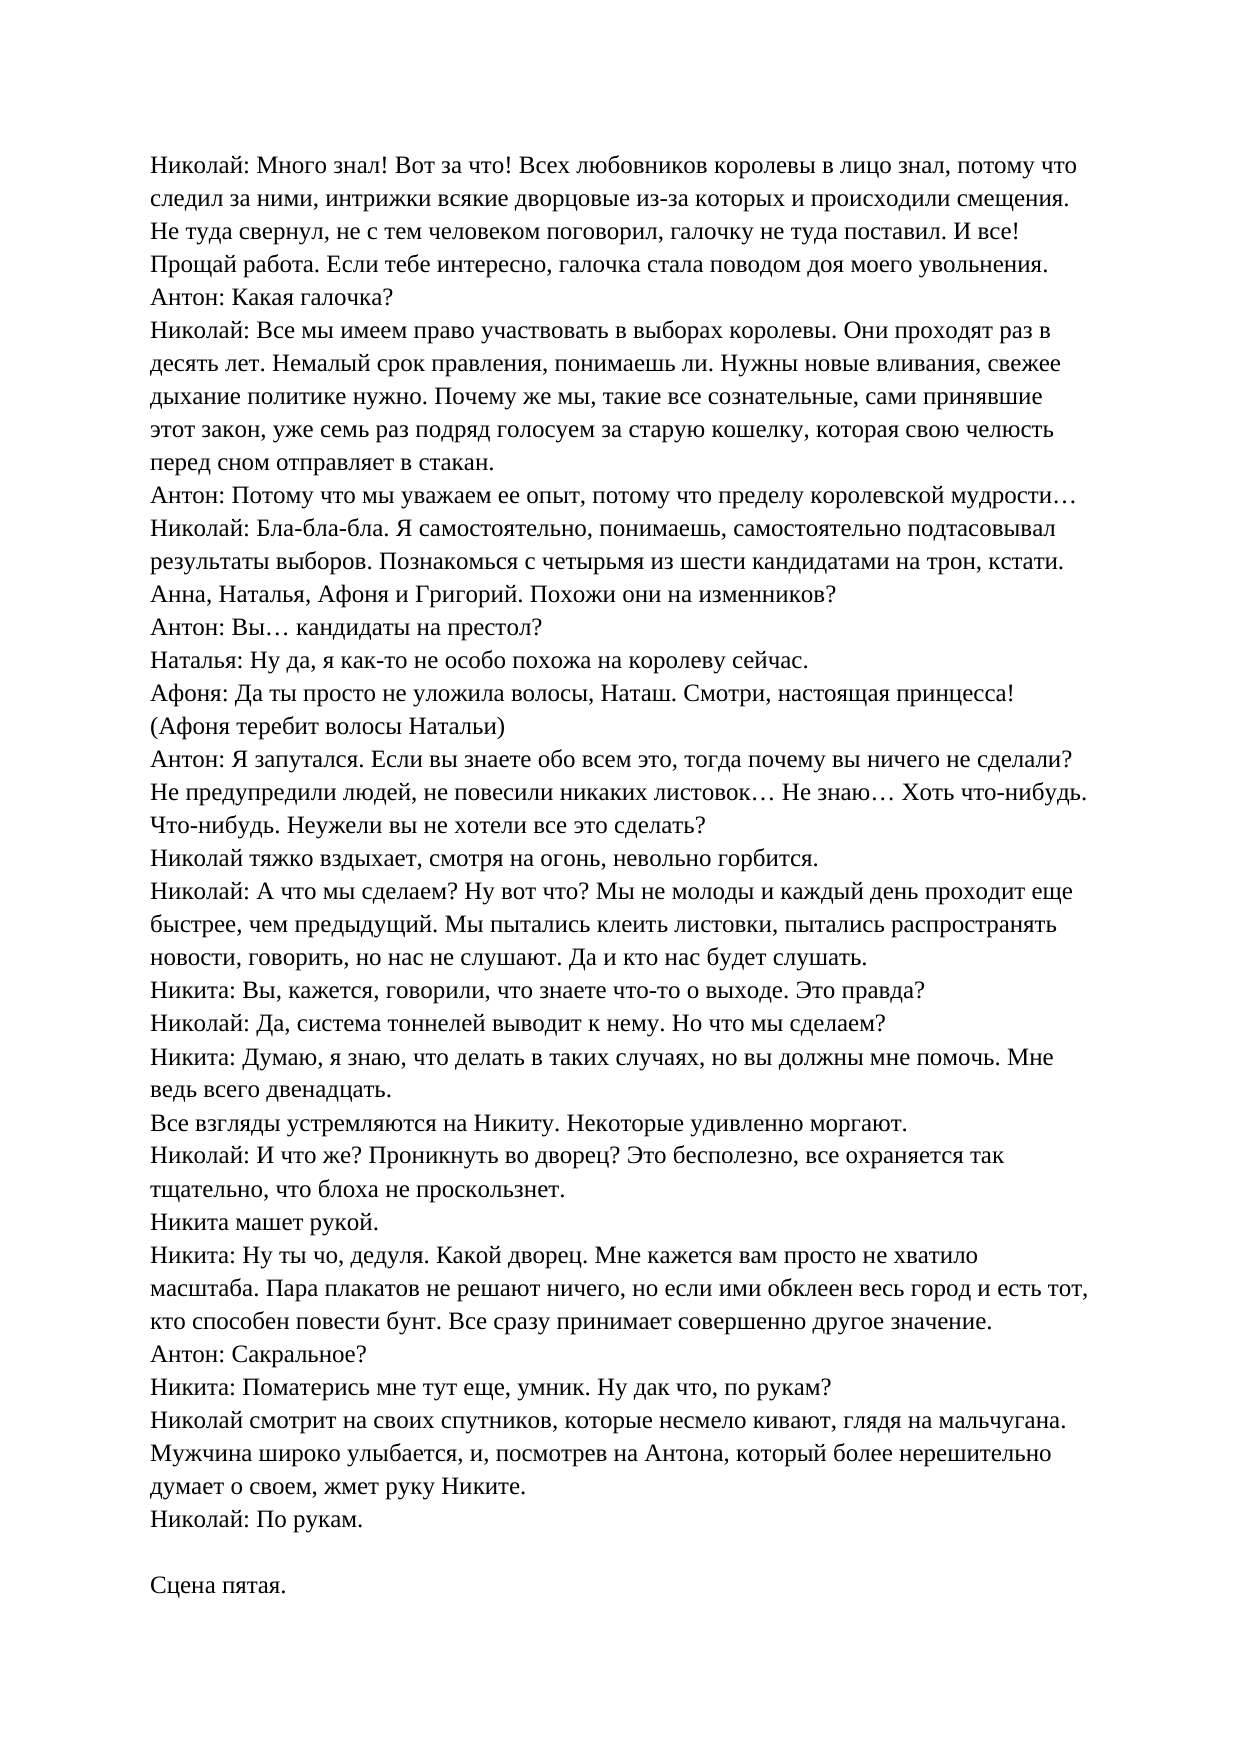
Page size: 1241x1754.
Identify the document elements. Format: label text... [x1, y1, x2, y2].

text Антон: Вы… кандидаты на престол? [150, 612, 1090, 641]
text Николай: А что мы сделаем? Ну вот что? Мы не молоды и каждый день проходит еще быстрее, чем предыдущий. Мы пытались клеить листовки, пытались распространять новости, говорить, но нас не слушают. Да и кто нас будет слушать. [150, 876, 1090, 971]
text Николай тяжко вздыхает, смотря на огонь, невольно горбится. [150, 843, 1090, 872]
text Николай: Бла-бла-бла. Я самостоятельно, понимаешь, самостоятельно подтасовывал результаты выборов. Познакомься с четырьмя из шести кандидатами на трон, кстати. Анна, Наталья, Афоня и Григорий. Похожи они на изменников? [150, 513, 1090, 608]
text Николай: Все мы имеем право участвовать в выборах королевы. Они проходят раз в десять лет. Немалый срок правления, понимаешь ли. Нужны новые вливания, свежее дыхание политике нужно. Почему же мы, такие все сознательные, сами принявшие этот закон, уже семь раз подряд голосуем за старую кошелку, которая свою челюсть перед сном отправляет в стакан. [150, 315, 1090, 476]
text Антон: Сакральное? [150, 1339, 1090, 1367]
text Антон: Какая галочка? [150, 282, 1090, 311]
text Сцена пятая. [150, 1570, 1090, 1599]
text Никита: Думаю, я знаю, что делать в таких случаях, но вы должны мне помочь. Мне ведь всего двенадцать. [150, 1042, 1090, 1103]
text Наталья: Ну да, я как-то не особо похожа на королеву сейчас. [150, 645, 1090, 674]
text Никита машет рукой. [150, 1207, 1090, 1235]
text Никита: Поматерись мне тут еще, умник. Ну дак что, по рукам? [150, 1372, 1090, 1401]
text Никита: Ну ты чо, дедуля. Какой дворец. Мне кажется вам просто не хватило масштаба. Пара плакатов не решают ничего, но если ими обклеен весь город и есть тот, кто способен повести бунт. Все сразу принимает совершенно другое значение. [150, 1240, 1090, 1334]
text Никита: Вы, кажется, говорили, что знаете что-то о выходе. Это правда? [150, 976, 1090, 1004]
text Николай: Да, система тоннелей выводит к нему. Но что мы сделаем? [150, 1008, 1090, 1037]
text Николай: Много знал! Вот за что! Всех любовников королевы в лицо знал, потому что следил за ними, интрижки всякие дворцовые из-за которых и происходили смещения. Не туда свернул, не с тем человеком поговорил, галочку не туда поставил. И все! Прощай работа. Если тебе интересно, галочка стала поводом доя моего увольнения. [150, 150, 1090, 278]
text Николай смотрит на своих спутников, которые несмело кивают, глядя на мальчугана. Мужчина широко улыбается, и, посмотрев на Антона, который более нерешительно думает о своем, жмет руку Никите. [150, 1405, 1090, 1499]
text Все взгляды устремляются на Никиту. Некоторые удивленно моргают. [150, 1108, 1090, 1136]
text Николай: По рукам. [150, 1504, 1090, 1533]
text Афоня: Да ты просто не уложила волосы, Наташ. Смотри, настоящая принцесса! (Афоня теребит волосы Натальи) [150, 678, 1090, 740]
text Николай: И что же? Проникнуть во дворец? Это бесполезно, все охраняется так тщательно, что блоха не проскользнет. [150, 1141, 1090, 1202]
text Антон: Потому что мы уважаем ее опыт, потому что пределу королевской мудрости… [150, 480, 1090, 509]
text Антон: Я запутался. Если вы знаете обо всем это, тогда почему вы ничего не сделали? Не предупредили людей, не повесили никаких листовок… Не знаю… Хоть что-нибудь. Что-нибудь. Неужели вы не хотели все это сделать? [150, 744, 1090, 839]
